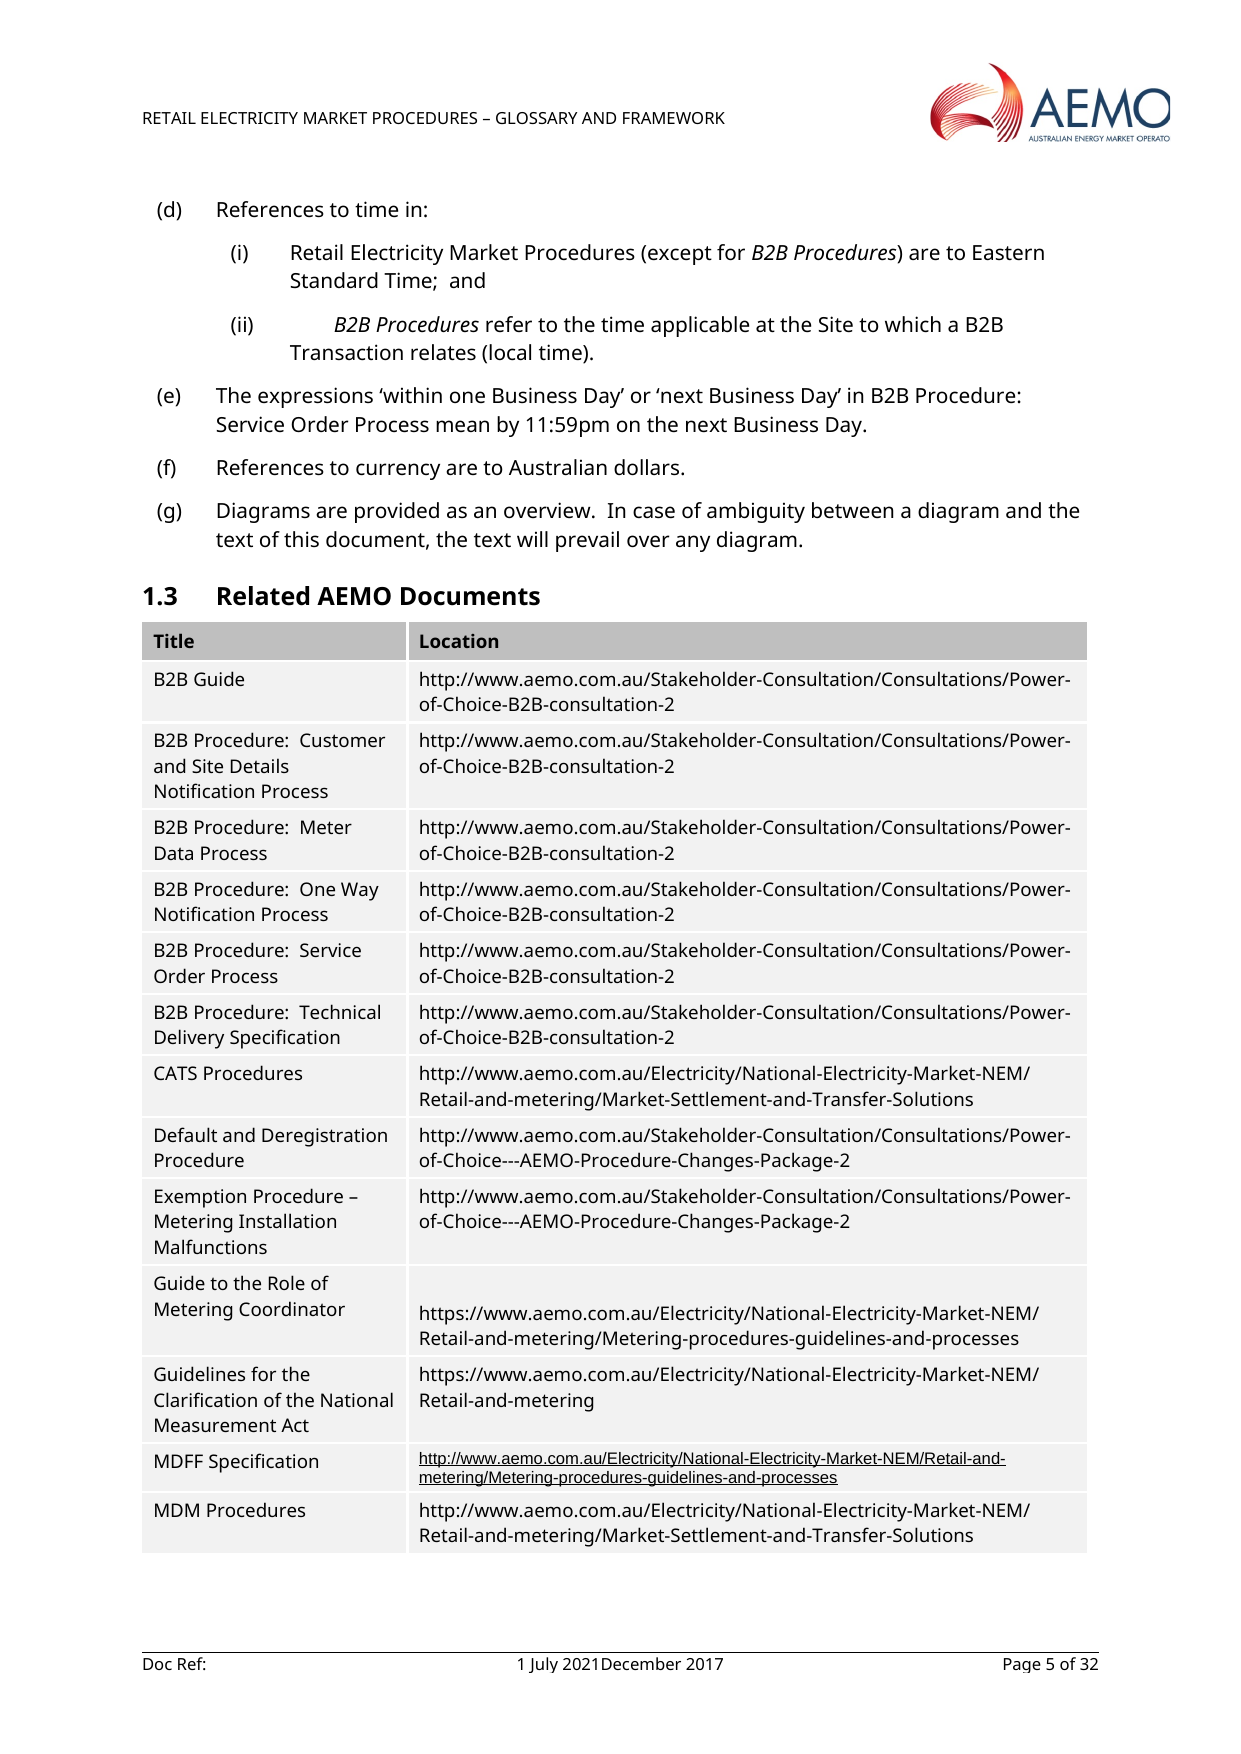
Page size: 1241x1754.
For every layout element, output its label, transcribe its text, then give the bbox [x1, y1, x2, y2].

table_cell http://www.aemo.com.au/Electricity/National-Electricity-Market-NEM/Retail-and-metering/Metering-procedures-guidelines-and-processes [409, 1444, 1087, 1491]
text References to time in: [157, 195, 1098, 223]
table_header Location [409, 622, 1087, 660]
table_cell http://www.aemo.com.au/Electricity/National-Electricity-Market-NEM/Retail-and-metering/Market-Settlement-and-Transfer-Solutions [409, 1493, 1087, 1552]
table_cell http://www.aemo.com.au/Stakeholder-Consultation/Consultations/Power-of-Choice---AEMO-Procedure-Changes-Package-2 [409, 1118, 1087, 1177]
picture [929, 62, 1170, 141]
table_cell B2B Procedure: Service Order Process [142, 933, 406, 993]
table_cell http://www.aemo.com.au/Electricity/National-Electricity-Market-NEM/Retail-and-metering/Market-Settlement-and-Transfer-Solutions [409, 1056, 1087, 1116]
table_header Title [142, 622, 406, 660]
table_cell http://www.aemo.com.au/Stakeholder-Consultation/Consultations/Power-of-Choice-B2B-consultation-2 [409, 724, 1087, 808]
table_cell https://www.aemo.com.au/Electricity/National-Electricity-Market-NEM/Retail-and-metering [409, 1357, 1087, 1442]
table_cell Default and Deregistration Procedure [142, 1118, 406, 1177]
table_cell B2B Procedure: Customer and Site Details Notification Process [142, 724, 406, 808]
table_cell CATS Procedures [142, 1056, 406, 1116]
text Retail Electricity Market Procedures (except for B2B Procedures) are to Eastern Standard Time; and [230, 238, 1098, 295]
table_cell http://www.aemo.com.au/Stakeholder-Consultation/Consultations/Power-of-Choice-B2B-consultation-2 [409, 933, 1087, 993]
table_cell B2B Procedure: Technical Delivery Specification [142, 995, 406, 1054]
table_cell Exemption Procedure – Metering Installation Malfunctions [142, 1179, 406, 1264]
table_cell B2B Procedure: One Way Notification Process [142, 872, 406, 931]
table_cell B2B Guide [142, 662, 406, 721]
text Diagrams are provided as an overview. In case of ambiguity between a diagram and the text of this document, the text will prevail over any diagram. [157, 496, 1098, 553]
table_cell Guidelines for the Clarification of the National Measurement Act [142, 1357, 406, 1442]
text The expressions ‘within one Business Day’ or ‘next Business Day’ in B2B Procedure: Service Order Process mean by 11:59pm on the next Business Day. [157, 381, 1098, 438]
table_cell MDFF Specification [142, 1444, 406, 1491]
subtitle Related AEMO Documents [142, 578, 1039, 612]
table_cell http://www.aemo.com.au/Stakeholder-Consultation/Consultations/Power-of-Choice-B2B-consultation-2 [409, 810, 1087, 870]
table_cell B2B Procedure: Meter Data Process [142, 810, 406, 870]
table_cell https://www.aemo.com.au/Electricity/National-Electricity-Market-NEM/Retail-and-metering/Metering-procedures-guidelines-and-processes [409, 1266, 1087, 1355]
table_cell Guide to the Role of Metering Coordinator [142, 1266, 406, 1355]
table_cell MDM Procedures [142, 1493, 406, 1552]
table_cell http://www.aemo.com.au/Stakeholder-Consultation/Consultations/Power-of-Choice-B2B-consultation-2 [409, 872, 1087, 931]
text References to currency are to Australian dollars. [157, 453, 1098, 482]
text B2B Procedures refer to the time applicable at the Site to which a B2B Transaction relates (local time). [230, 310, 1098, 367]
table_cell http://www.aemo.com.au/Stakeholder-Consultation/Consultations/Power-of-Choice-B2B-consultation-2 [409, 995, 1087, 1054]
table_cell http://www.aemo.com.au/Stakeholder-Consultation/Consultations/Power-of-Choice---AEMO-Procedure-Changes-Package-2 [409, 1179, 1087, 1264]
table_cell http://www.aemo.com.au/Stakeholder-Consultation/Consultations/Power-of-Choice-B2B-consultation-2 [409, 662, 1087, 721]
